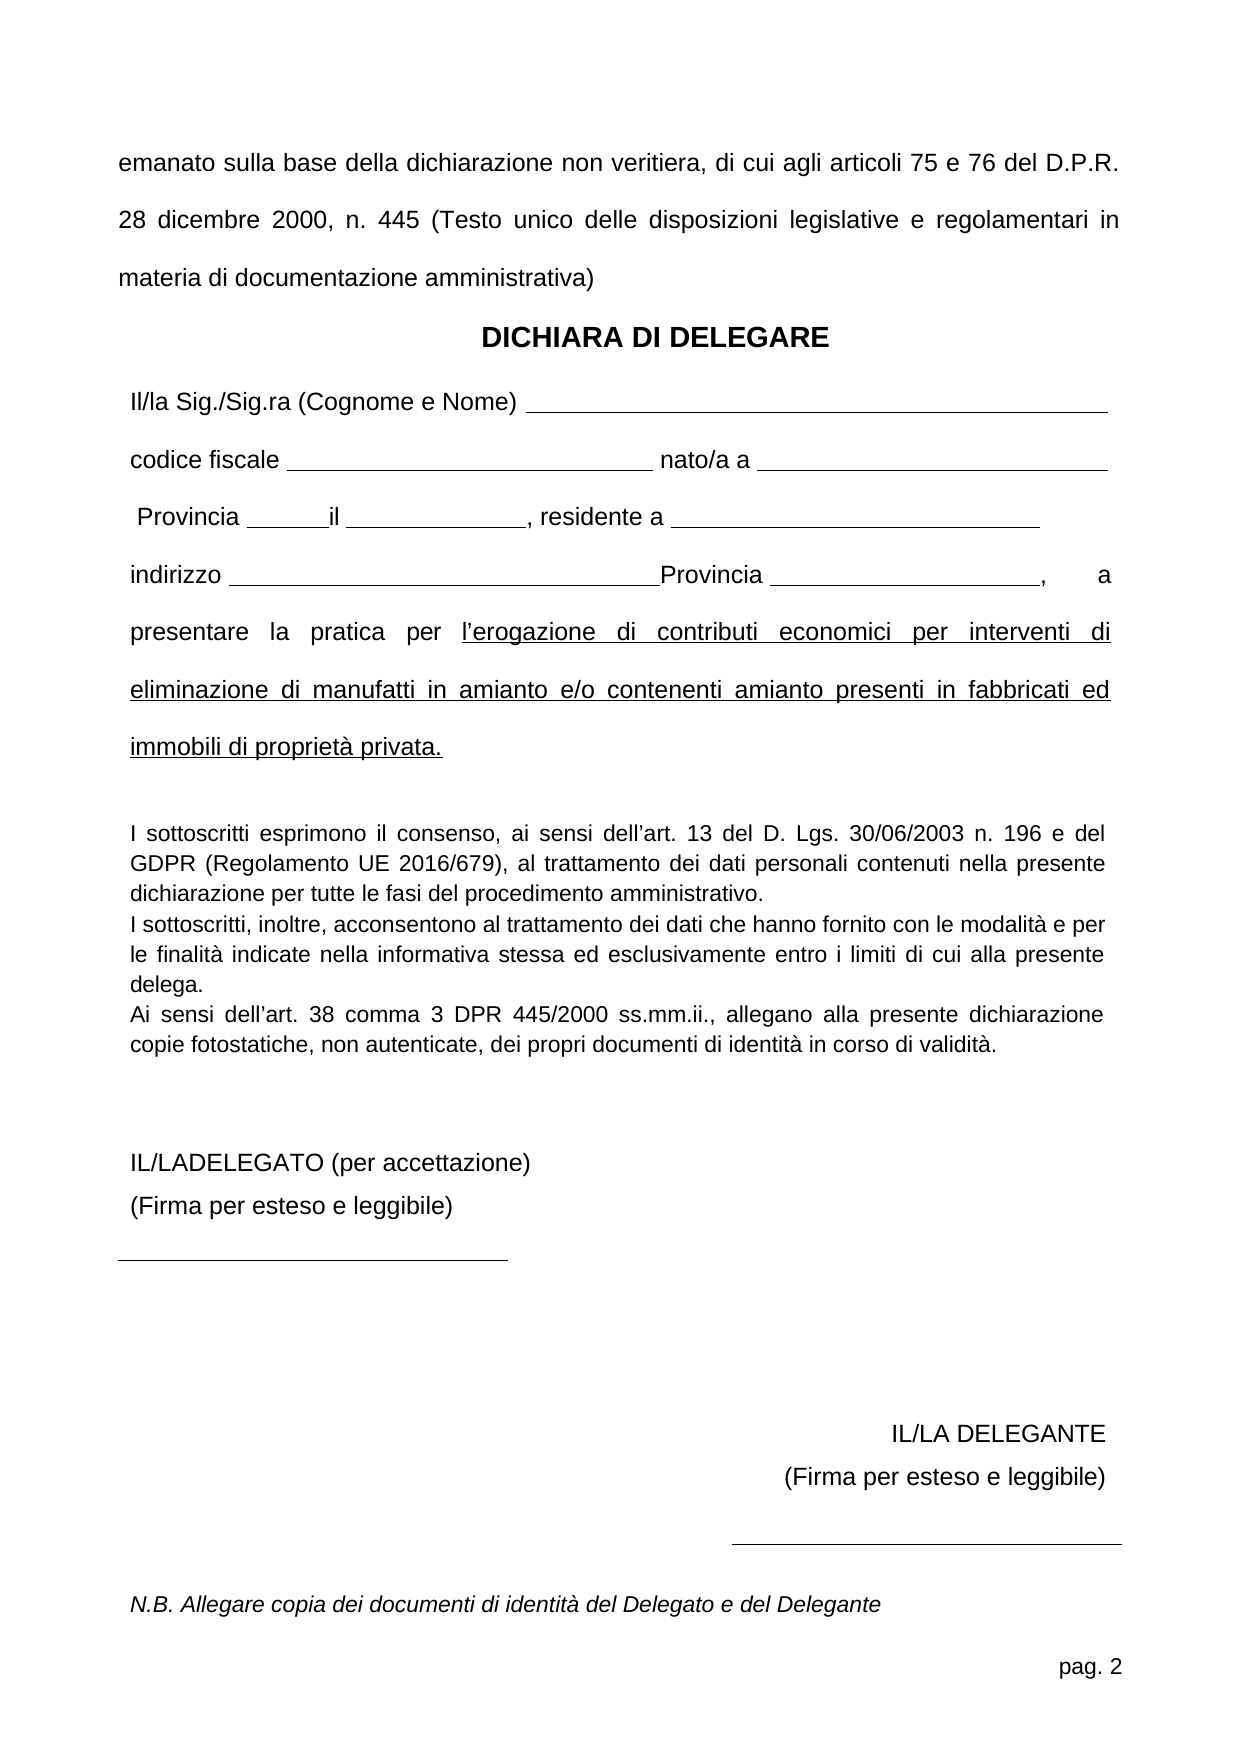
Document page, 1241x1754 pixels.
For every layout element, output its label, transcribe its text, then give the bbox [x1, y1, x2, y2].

text Provincia il , residente a indirizzo Provincia , a presentare la pratica per l’erogazione di contributi economici per interventi di eliminazione di manufatti in amianto e/o contenenti amianto presenti in fabbricati ed immobili di proprietà privata. [130, 701, 1111, 761]
text Provincia il , residente a indirizzo Provincia , a presentare la pratica per l’erogazione di contributi economici per interventi di eliminazione di manufatti in amianto e/o contenenti amianto presenti in fabbricati ed immobili di proprietà privata. [130, 502, 1111, 700]
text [118, 148, 1122, 291]
text Il/la Sig./Sig.ra (Cognome e Nome) [130, 387, 1111, 416]
text (Firma per esteso e leggibile) [118, 1462, 1106, 1491]
text IL/LADELEGATO (per accettazione) (Firma per esteso e leggibile) [130, 1148, 590, 1220]
text Ai sensi dell’art. 38 comma 3 DPR 445/2000 ss.mm.ii., allegano alla presente dichiarazione copie fotostatiche, non autenticate, dei propri documenti di identità in corso di validità. [130, 1001, 1106, 1058]
text I sottoscritti, inoltre, acconsentono al trattamento dei dati che hanno fornito con le modalità e per le finalità indicate nella informativa stessa ed esclusivamente entro i limiti di cui alla presente delega. [130, 911, 1106, 997]
text I sottoscritti esprimono il consenso, ai sensi dell’art. 13 del D. Lgs. 30/06/2003 n. 196 e del GDPR (Regolamento UE 2016/679), al trattamento dei dati personali contenuti nella presente dichiarazione per tutte le fasi del procedimento amministrativo. [130, 820, 1106, 907]
text codice fiscale nato/a a [130, 445, 1111, 473]
text N.B. Allegare copia dei documenti di identità del Delegato e del Delegante [130, 1591, 1122, 1618]
text IL/LA DELEGANTE [118, 1419, 1106, 1447]
text DICHIARA DI DELEGARE [215, 320, 1096, 354]
